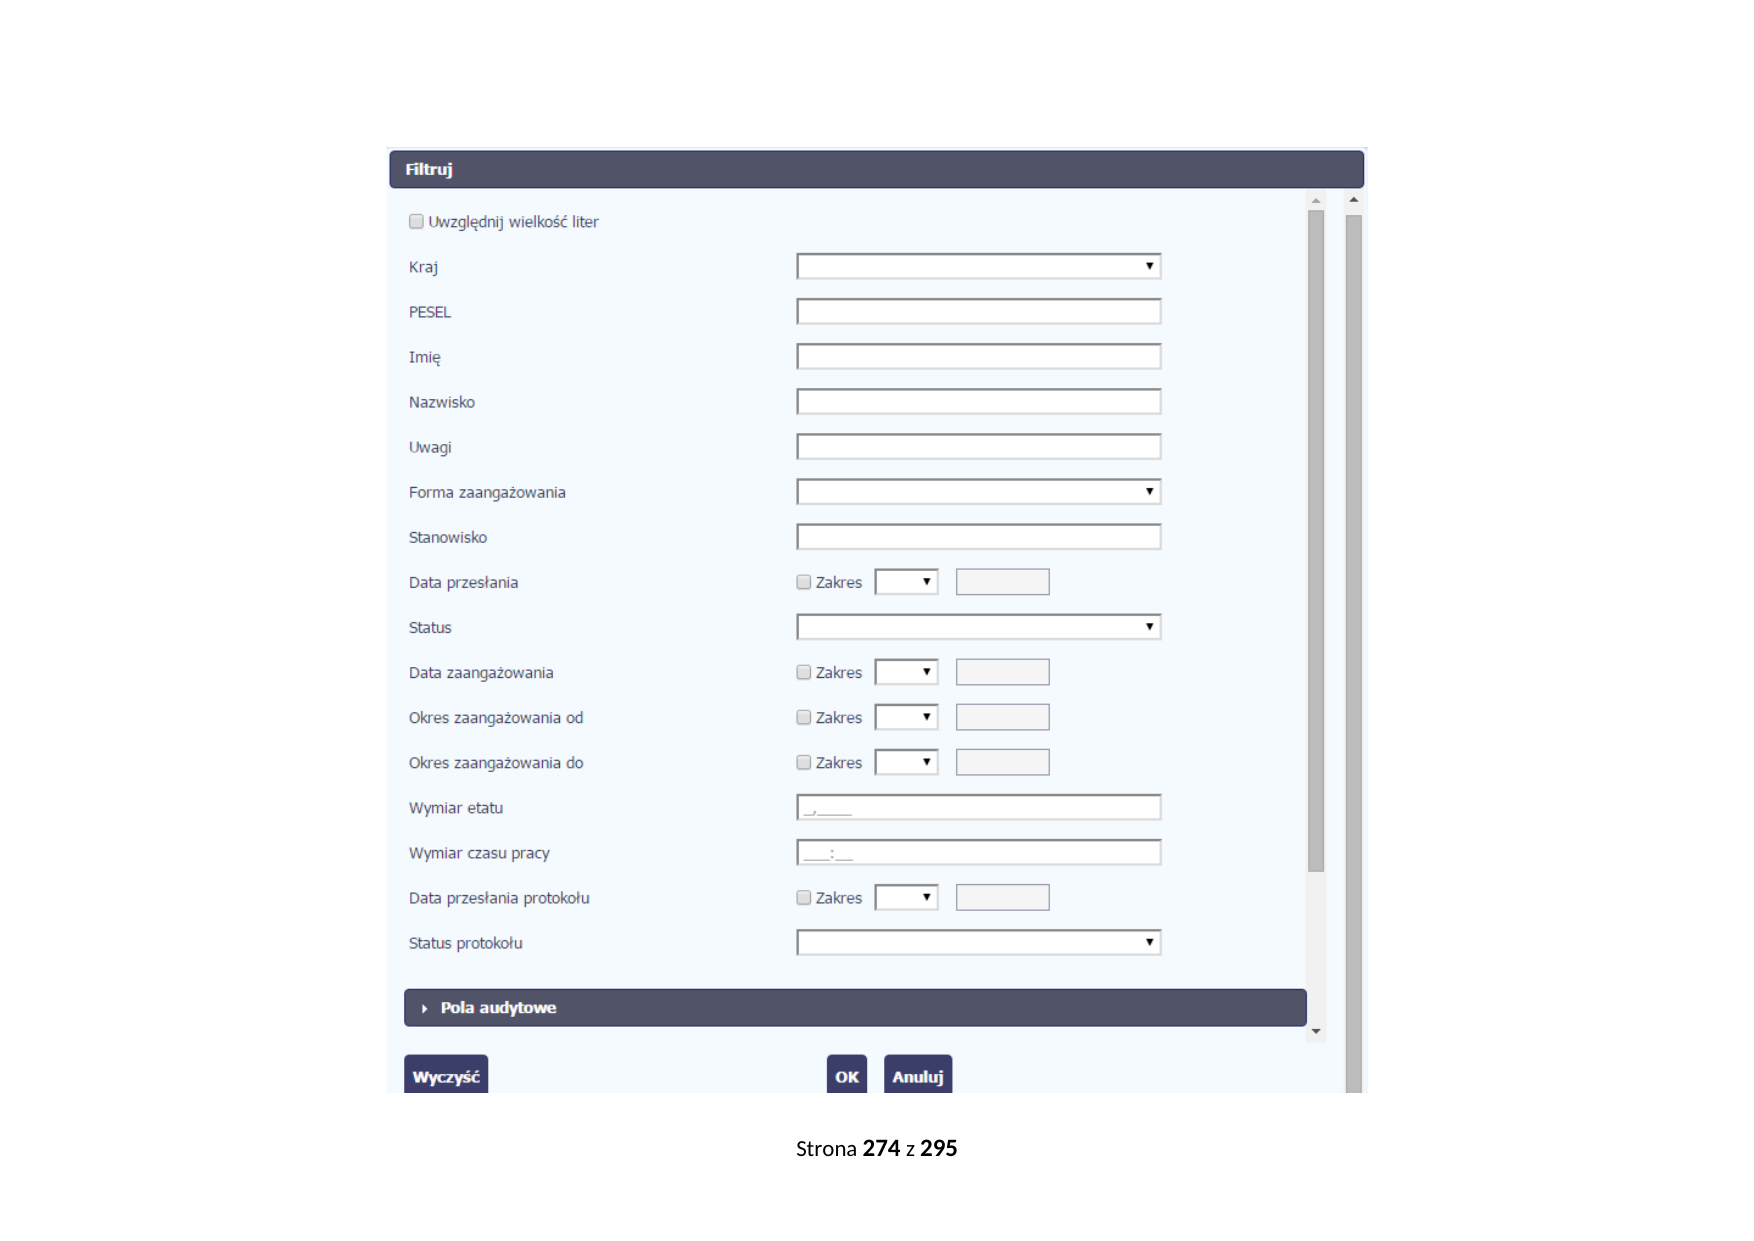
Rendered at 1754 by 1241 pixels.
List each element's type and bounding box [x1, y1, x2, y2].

picture [386, 147, 1368, 1093]
